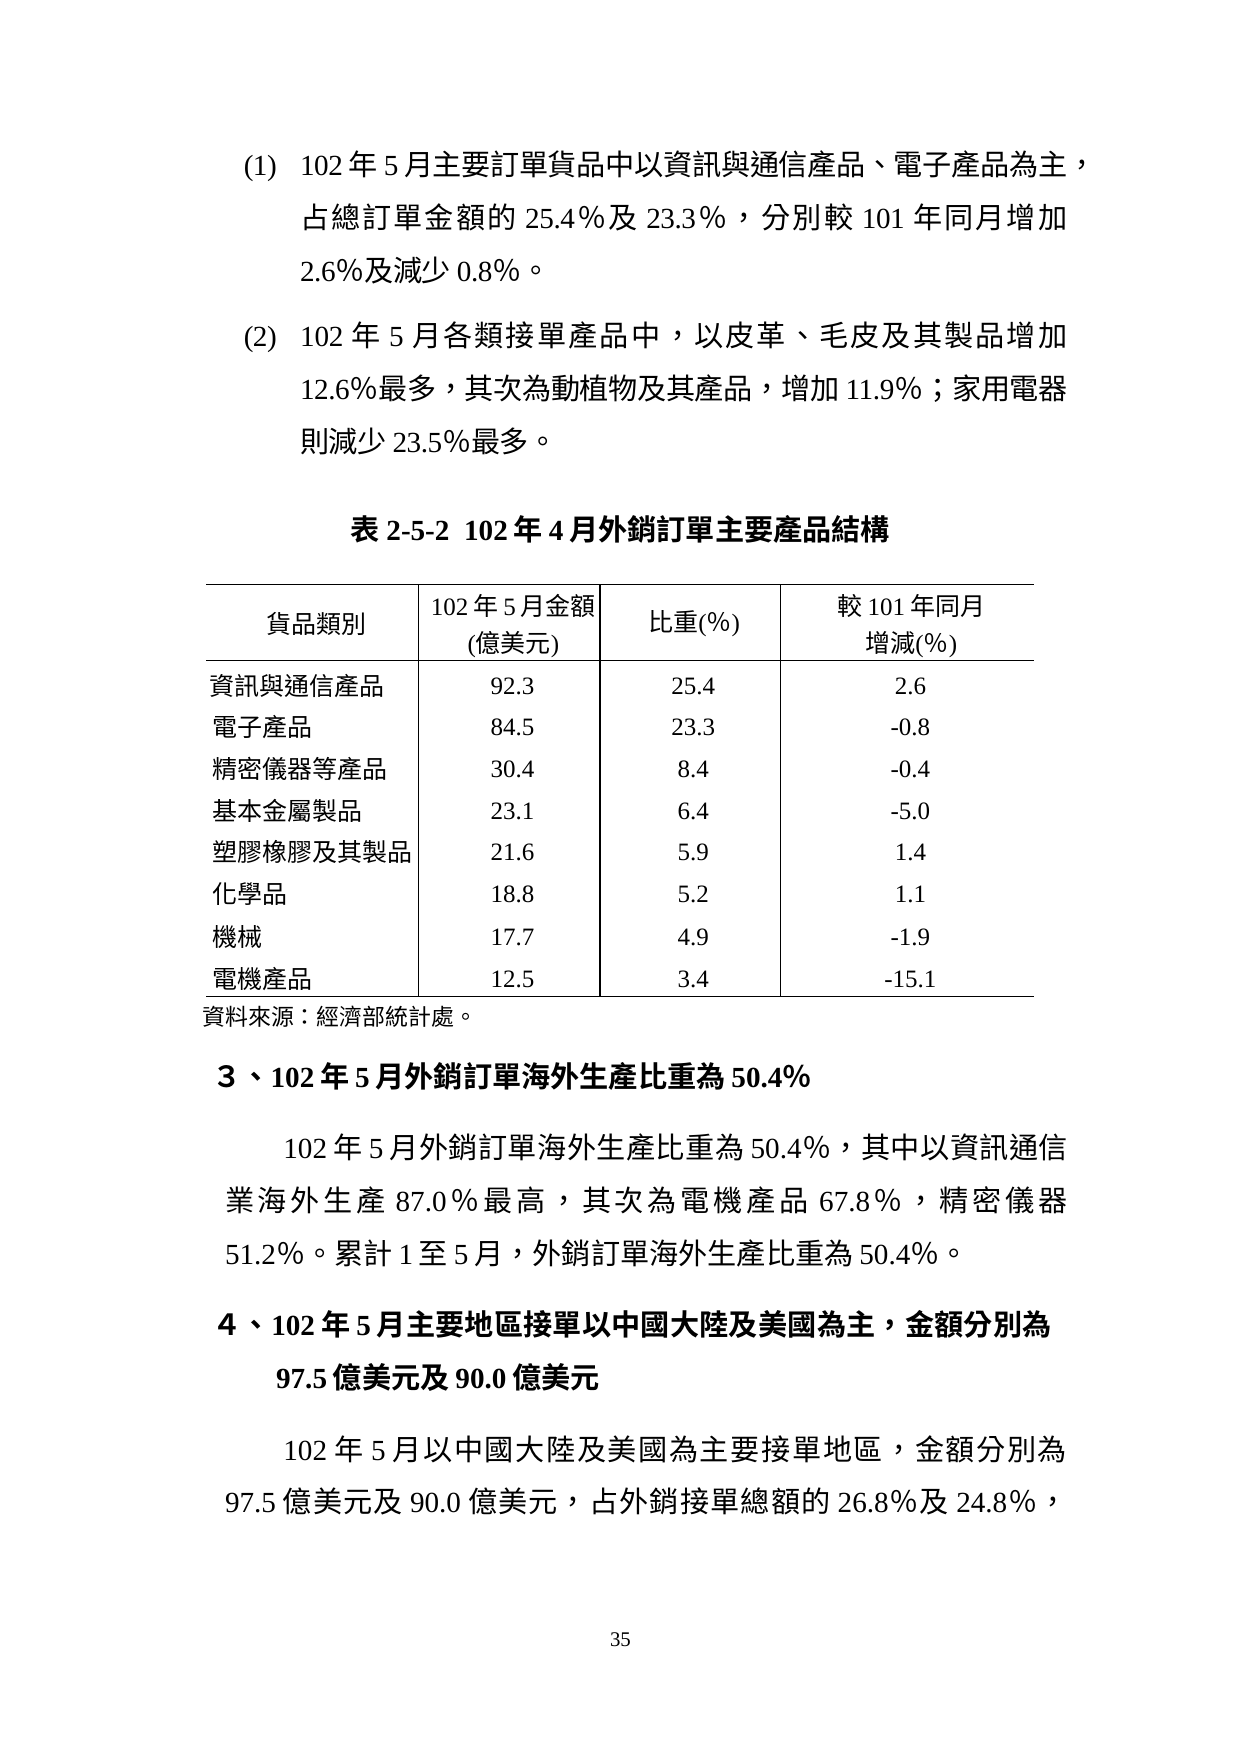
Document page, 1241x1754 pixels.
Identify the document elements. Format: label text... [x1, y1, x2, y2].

list 102年5月主要訂單貨品中以資訊與通信產品、電子產品為主，占總訂單金額的25.4％及23.3％，分別較101年同月增加2.6％及減少0.8％。 [243, 142, 1068, 290]
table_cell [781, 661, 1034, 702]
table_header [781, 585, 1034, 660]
text ３、102年5月外銷訂單海外生產比重為50.4％ [212, 1053, 1053, 1095]
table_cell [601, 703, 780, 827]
list 102年5月各類接單產品中，以皮革、毛皮及其製品增加12.6％最多，其次為動植物及其產品，增加11.9％；家用電器則減少23.5％最多。 [243, 313, 1068, 461]
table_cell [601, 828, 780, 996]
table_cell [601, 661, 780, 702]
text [225, 1426, 1068, 1521]
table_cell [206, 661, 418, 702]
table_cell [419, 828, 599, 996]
text 表 2-5-2 102年4月外銷訂單主要產品結構 [187, 490, 1053, 565]
text ４、102年5月主要地區接單以中國大陸及美國為主，金額分別為97.5億美元及90.0億美元 [212, 1302, 1053, 1397]
text 102年5月外銷訂單海外生產比重為50.4％，其中以資訊通信業海外生產87.0％最高，其次為電機產品67.8％，精密儀器51.2％。累計1至5月，外銷訂單海外生產比重為50.4％。 [225, 1125, 1068, 1273]
text 資料來源：經濟部統計處。 [202, 997, 1053, 1034]
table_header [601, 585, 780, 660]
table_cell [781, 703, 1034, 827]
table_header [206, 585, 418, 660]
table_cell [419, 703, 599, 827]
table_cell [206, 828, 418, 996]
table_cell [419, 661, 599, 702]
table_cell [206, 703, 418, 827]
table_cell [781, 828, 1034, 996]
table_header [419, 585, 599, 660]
